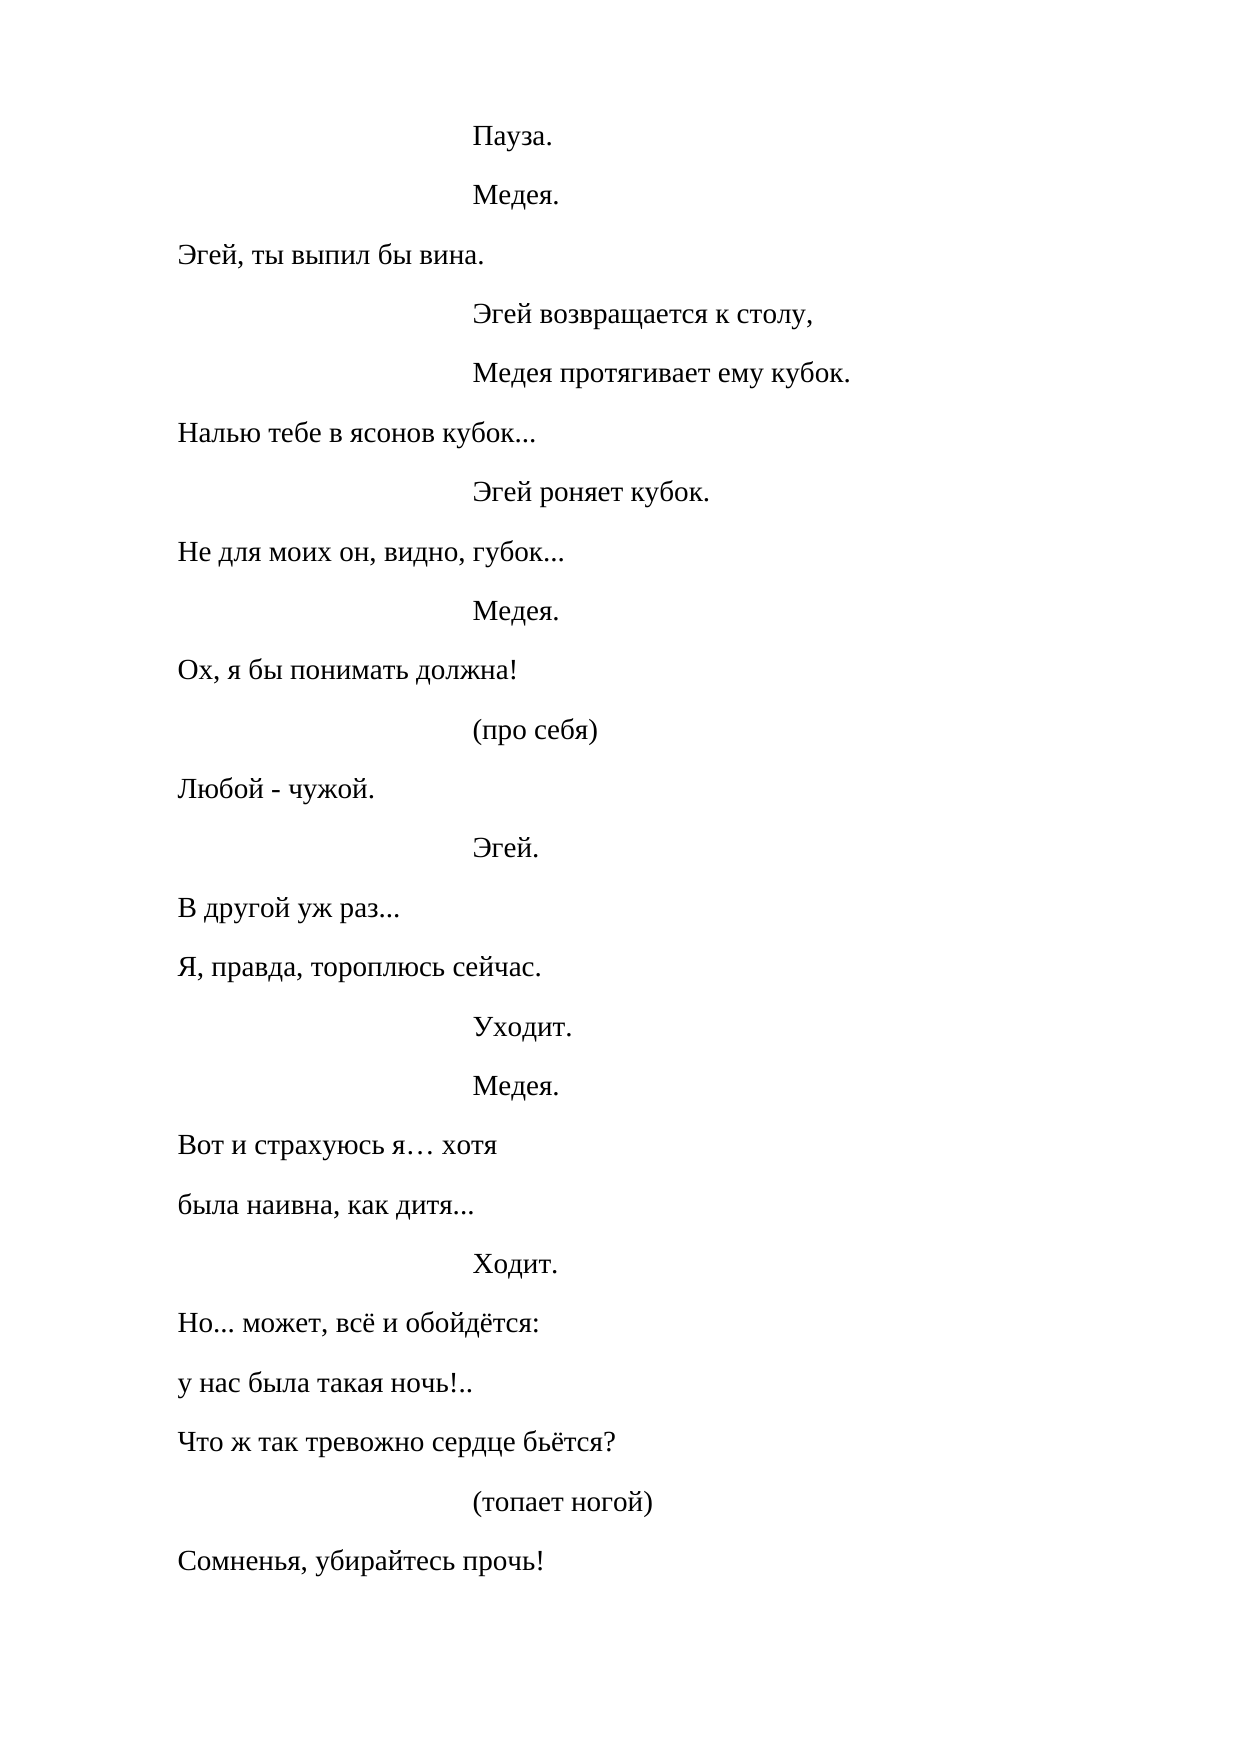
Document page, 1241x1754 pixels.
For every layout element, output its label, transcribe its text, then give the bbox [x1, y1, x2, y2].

text Вот и страхуюсь я… хотя [177, 1127, 1152, 1161]
text Налью тебе в ясонов кубок... [177, 415, 1152, 448]
text Эгей возвращается к столу, [177, 296, 1152, 330]
text Медея протягивает ему кубок. [177, 356, 1152, 389]
text Медея. [177, 177, 1152, 211]
text В другой уж раз... [177, 890, 1152, 923]
text Медея. [177, 593, 1152, 627]
text Эгей роняет кубок. [177, 474, 1152, 508]
text Эгей. [177, 831, 1152, 864]
text Уходит. [177, 1009, 1152, 1042]
text Ох, я бы понимать должна! [177, 652, 1152, 686]
text Любой - чужой. [177, 771, 1152, 805]
text Эгей, ты выпил бы вина. [177, 237, 1152, 270]
text Пауза. [177, 118, 1152, 152]
text Медея. [177, 1068, 1152, 1102]
text Сомненья, убирайтесь прочь! [177, 1543, 1152, 1577]
text Я, правда, тороплюсь сейчас. [177, 949, 1152, 983]
text Не для моих он, видно, губок... [177, 534, 1152, 567]
text (топает ногой) [177, 1484, 1152, 1517]
text была наивна, как дитя... [177, 1187, 1152, 1220]
text Что ж так тревожно сердце бьётся? [177, 1424, 1152, 1458]
text Ходит. [177, 1246, 1152, 1280]
text у нас была такая ночь!.. [177, 1365, 1152, 1398]
text (про себя) [177, 712, 1152, 745]
text Но... может, всё и обойдётся: [177, 1306, 1152, 1339]
